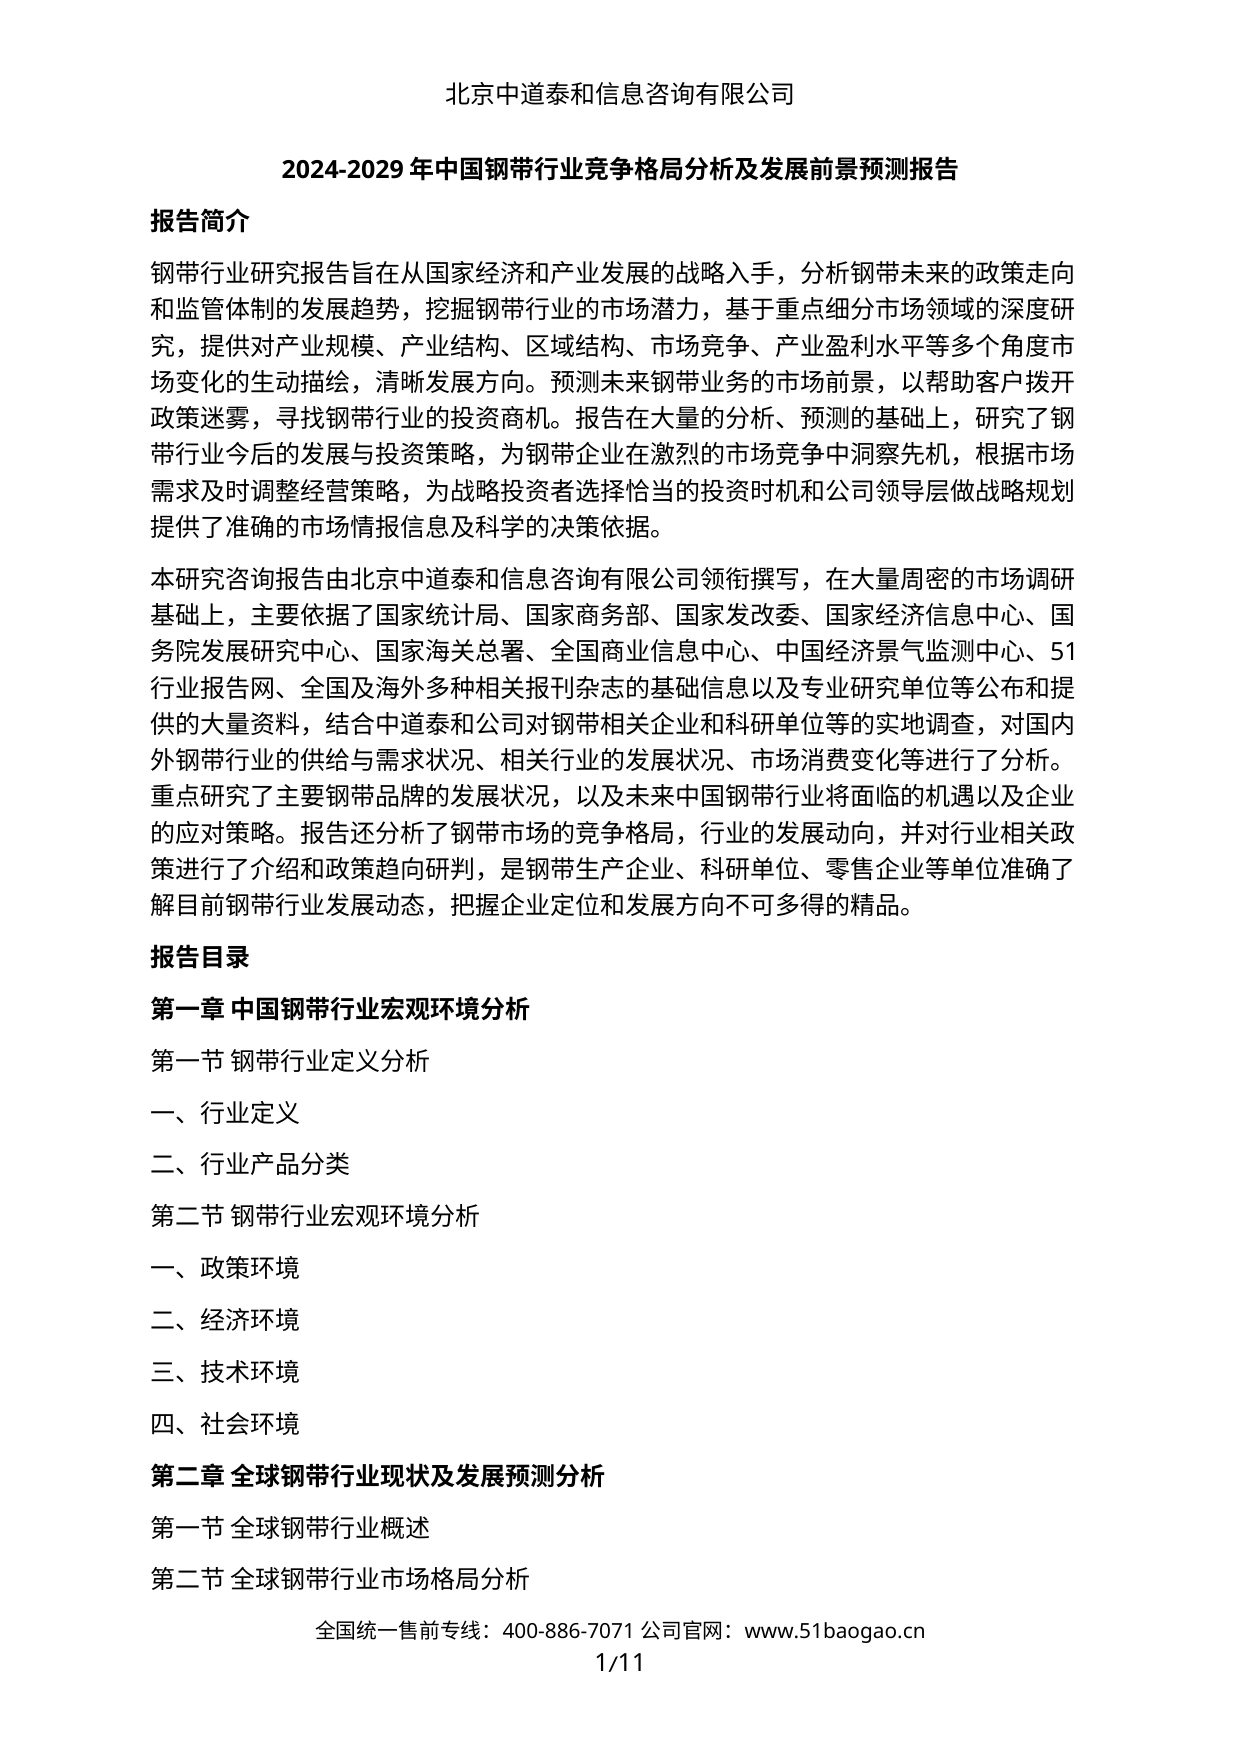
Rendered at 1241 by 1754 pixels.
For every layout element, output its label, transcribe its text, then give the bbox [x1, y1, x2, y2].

text 二、经济环境 [150, 1301, 1090, 1337]
text 四、社会环境 [150, 1404, 1090, 1441]
text 2024-2029年中国钢带行业竞争格局分析及发展前景预测报告 [150, 150, 1090, 186]
text 一、政策环境 [150, 1249, 1090, 1285]
text 钢带行业研究报告旨在从国家经济和产业发展的战略入手，分析钢带未来的政策走向和监管体制的发展趋势，挖掘钢带行业的市场潜力，基于重点细分市场领域的深度研究，提供对产业规模、产业结构、区域结构、市场竞争、产业盈利水平等多个角度市场变化的生动描绘，清晰发展方向。预测未来钢带业务的市场前景，以帮助客户拨开政策迷雾，寻找钢带行业的投资商机。报告在大量的分析、预测的基础上，研究了钢带行业今后的发展与投资策略，为钢带企业在激烈的市场竞争中洞察先机，根据市场需求及时调整经营策略，为战略投资者选择恰当的投资时机和公司领导层做战略规划提供了准确的市场情报信息及科学的决策依据。 [150, 254, 1090, 544]
text 本研究咨询报告由北京中道泰和信息咨询有限公司领衔撰写，在大量周密的市场调研基础上，主要依据了国家统计局、国家商务部、国家发改委、国家经济信息中心、国务院发展研究中心、国家海关总署、全国商业信息中心、中国经济景气监测中心、51行业报告网、全国及海外多种相关报刊杂志的基础信息以及专业研究单位等公布和提供的大量资料，结合中道泰和公司对钢带相关企业和科研单位等的实地调查，对国内外钢带行业的供给与需求状况、相关行业的发展状况、市场消费变化等进行了分析。重点研究了主要钢带品牌的发展状况，以及未来中国钢带行业将面临的机遇以及企业的应对策略。报告还分析了钢带市场的竞争格局，行业的发展动向，并对行业相关政策进行了介绍和政策趋向研判，是钢带生产企业、科研单位、零售企业等单位准确了解目前钢带行业发展动态，把握企业定位和发展方向不可多得的精品。 [150, 559, 1090, 922]
text 第一章 中国钢带行业宏观环境分析 [150, 989, 1090, 1026]
text 第一节 全球钢带行业概述 [150, 1508, 1090, 1544]
text 第二节 钢带行业宏观环境分析 [150, 1197, 1090, 1233]
text 报告简介 [150, 202, 1090, 238]
text 第二节 全球钢带行业市场格局分析 [150, 1560, 1090, 1596]
text 报告目录 [150, 937, 1090, 974]
text 三、技术环境 [150, 1352, 1090, 1389]
text 第二章 全球钢带行业现状及发展预测分析 [150, 1456, 1090, 1492]
text 二、行业产品分类 [150, 1145, 1090, 1181]
text 一、行业定义 [150, 1093, 1090, 1129]
text 第一节 钢带行业定义分析 [150, 1041, 1090, 1077]
